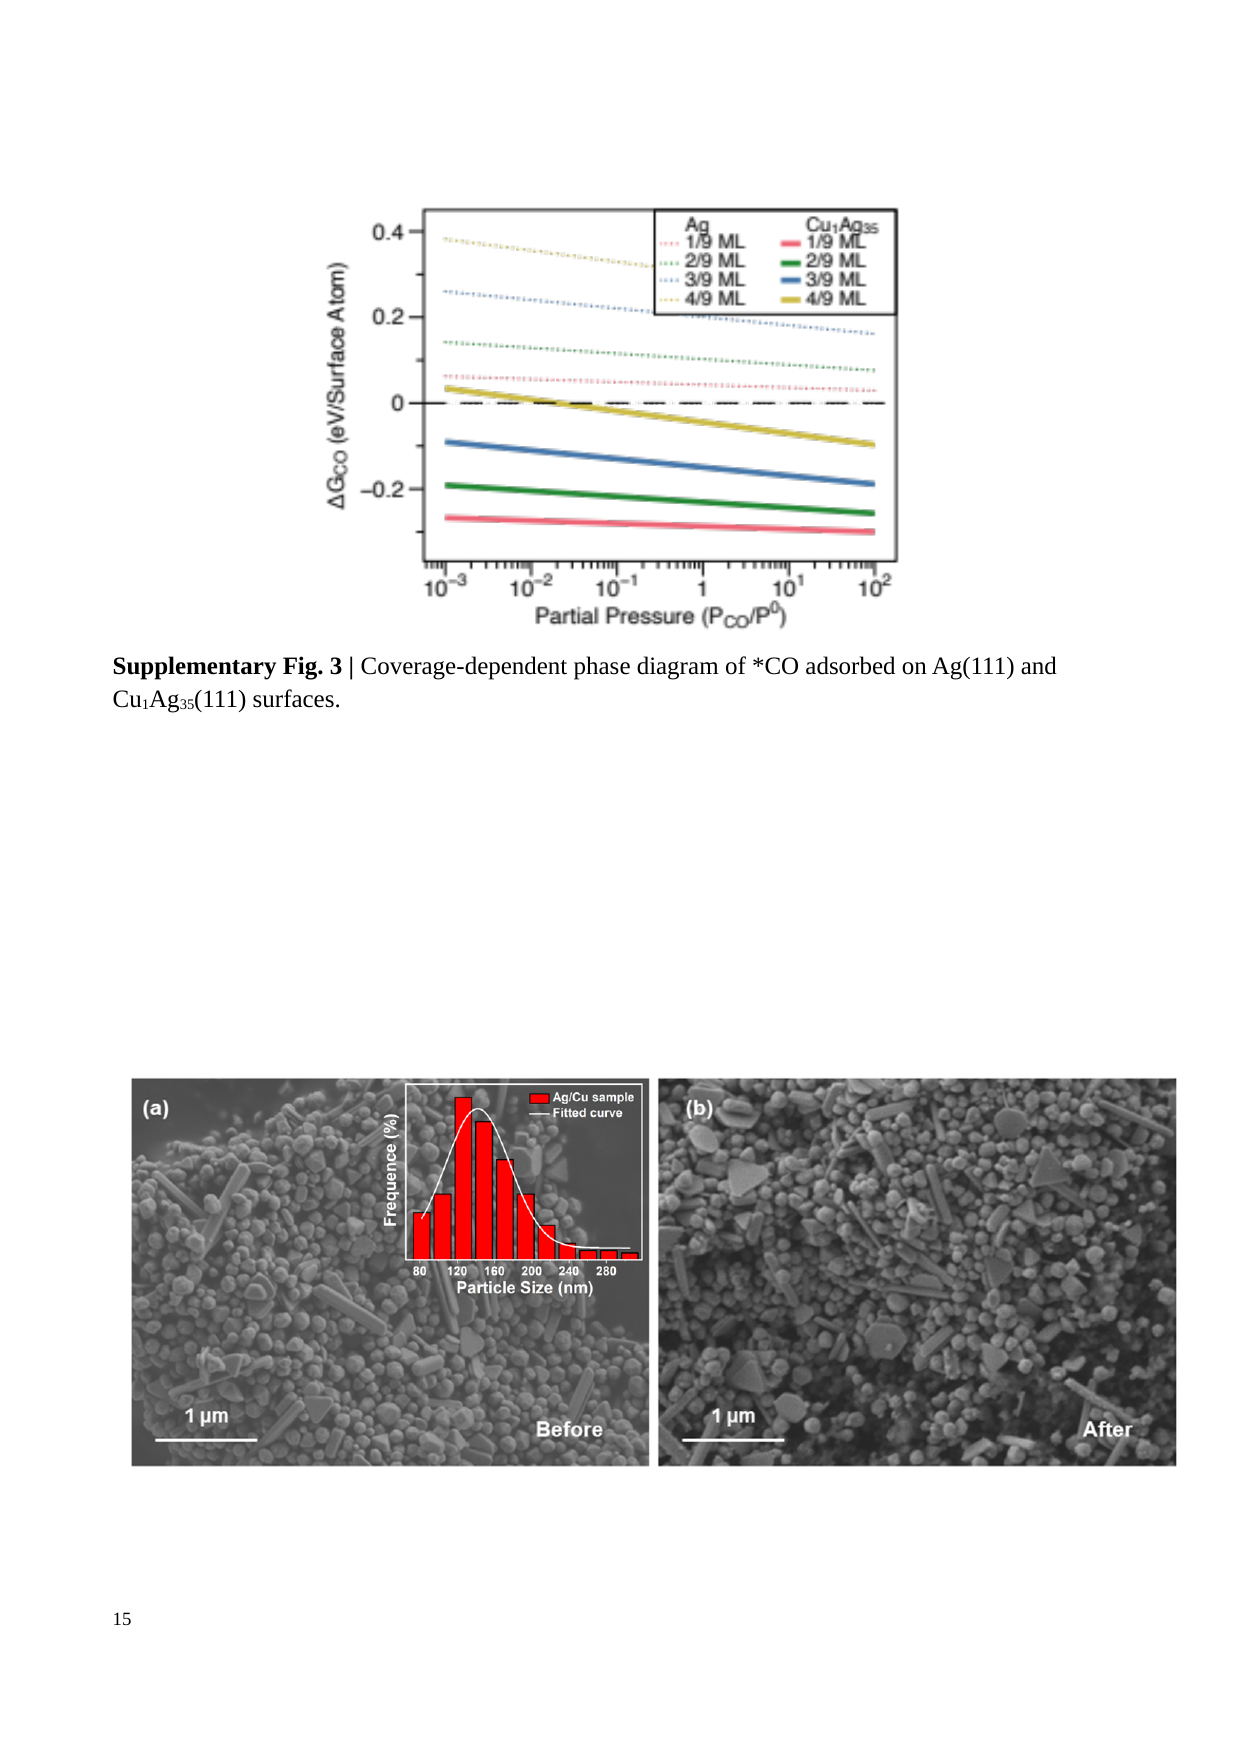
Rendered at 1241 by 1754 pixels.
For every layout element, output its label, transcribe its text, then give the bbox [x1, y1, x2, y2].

picture [112, 1042, 1205, 1476]
text Supplementary Fig. 3 | Coverage-dependent phase diagram of *CO adsorbed on Ag(111) and Cu1Ag35(111) surfaces. [112, 649, 1128, 714]
